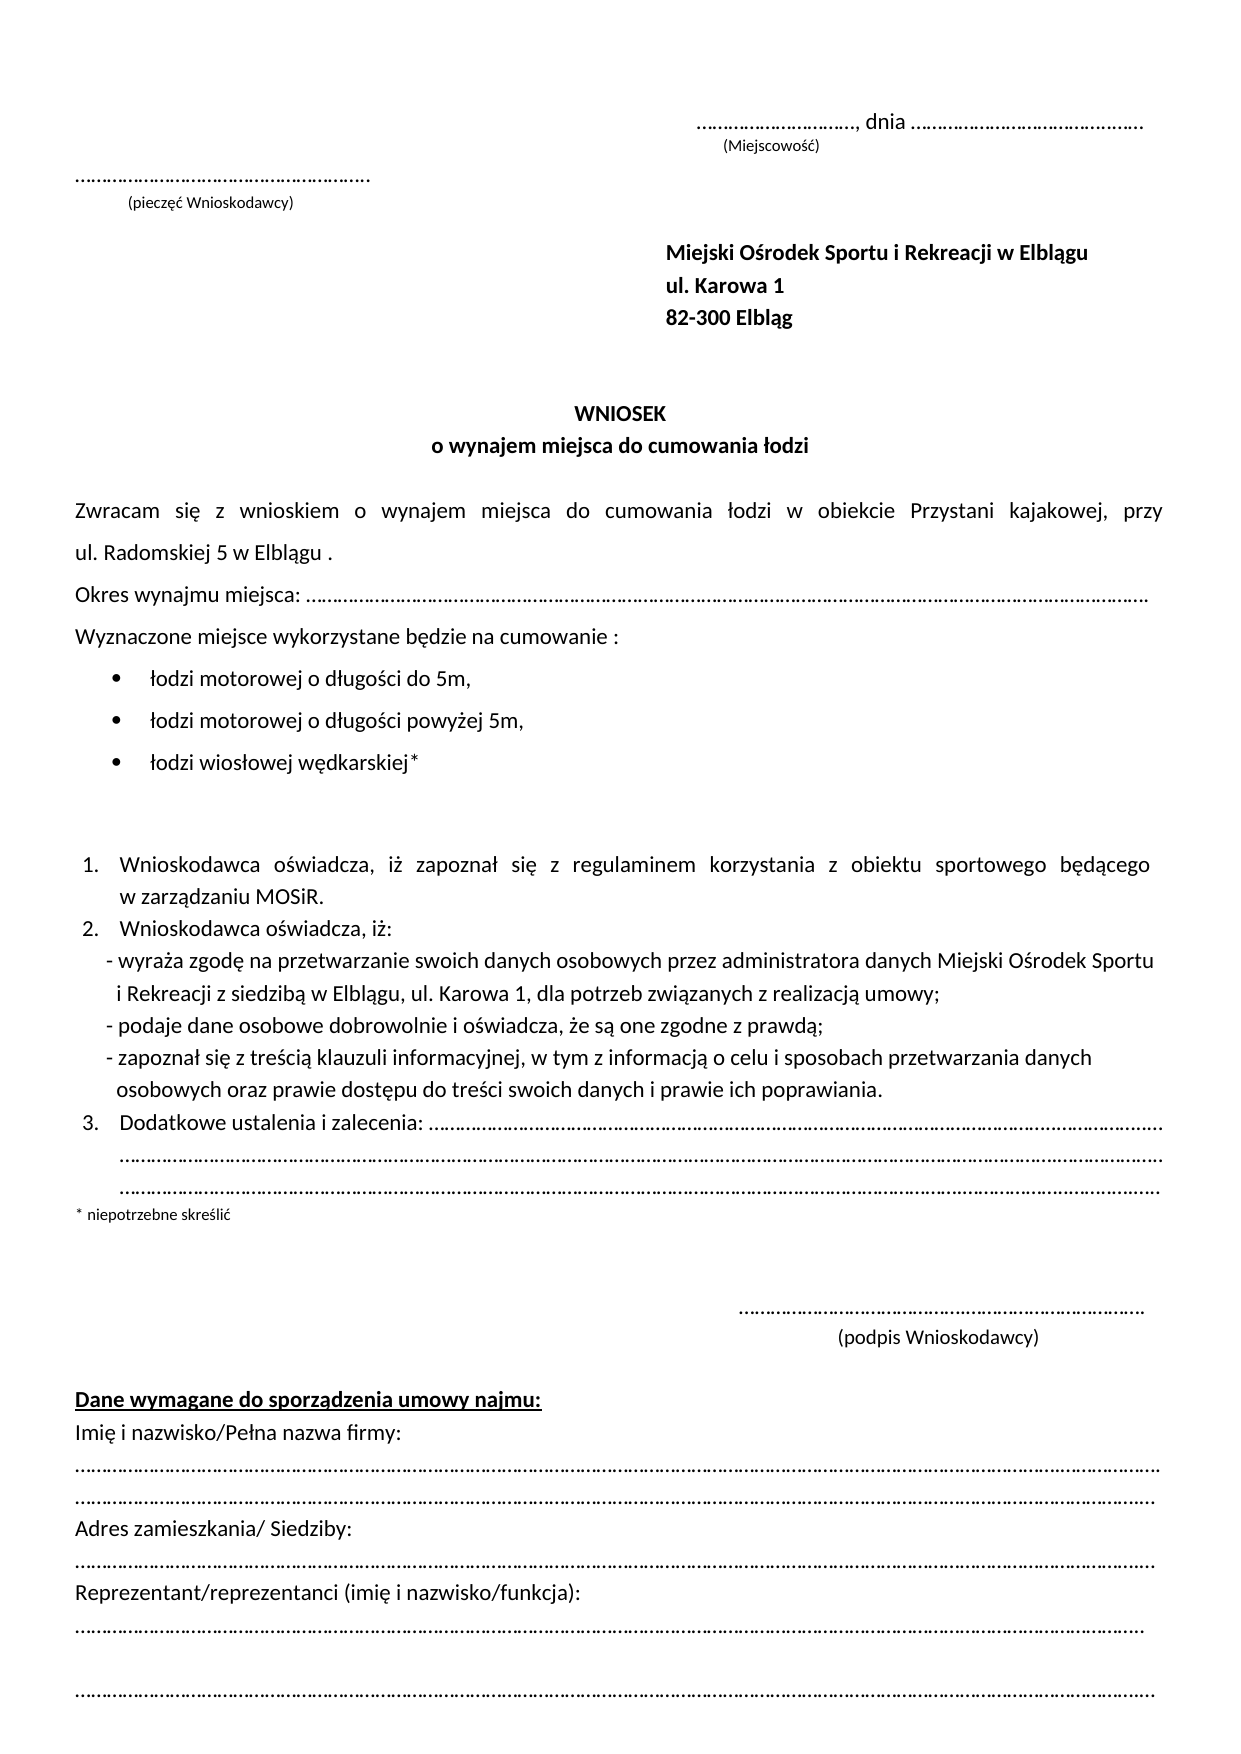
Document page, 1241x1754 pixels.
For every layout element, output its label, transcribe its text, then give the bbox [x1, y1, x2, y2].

list łodzi motorowej o długości do 5m, [112, 664, 1165, 692]
text * niepotrzebne skreślić [75, 1204, 1165, 1224]
list łodzi wiosłowej wędkarskiej* [112, 748, 1165, 776]
text ………………………………………………………………………………………………………………………………………………………………………………….… [75, 1482, 1165, 1510]
text ………………………………………………………………………………………………………………………………………………………………………………….… [75, 1675, 1165, 1703]
text (Miejscowość) [75, 135, 1165, 156]
text …………………………………….……………………………. [665, 1292, 1165, 1320]
list …………………………………………………………………………………………………………………………………………….………………..……..….….. [119, 1172, 1165, 1200]
text osobowych oraz prawie dostępu do treści swoich danych i prawie ich poprawiania. [75, 1075, 1165, 1103]
text - wyraża zgodę na przetwarzanie swoich danych osobowych przez administratora danych Miejski Ośrodek Sportu [75, 947, 1165, 975]
text …………………………………………………………………………………………………………………………………………………………………….………………. [75, 1450, 1165, 1478]
text i Rekreacji z siedzibą w Elblągu, ul. Karowa 1, dla potrzeb związanych z realizacją umowy; [75, 979, 1165, 1007]
text Okres wynajmu miejsca: ……………………………………………………………………………………………………………………………………………. [75, 580, 1165, 608]
text ………………………………………………………………………………………………………………………………………………………………………………….. [75, 1611, 1165, 1639]
list …………………………………………………………………………………………………………………………………………………………….……………….. [119, 1140, 1165, 1168]
text …………………………, dnia ………………………………..…… [591, 107, 1165, 135]
text Adres zamieszkania/ Siedziby: [75, 1514, 1165, 1542]
list Dodatkowe ustalenia i zalecenia: ………………………………………………………………………………………………………..……………..… [82, 1108, 1165, 1136]
list Wnioskodawca oświadcza, iż: [82, 914, 1165, 942]
text Dane wymagane do sporządzenia umowy najmu: [75, 1385, 1165, 1413]
text Reprezentant/reprezentanci (imię i nazwisko/funkcja): [75, 1578, 1165, 1607]
text (podpis Wnioskodawcy) [75, 1324, 1165, 1349]
text Miejski Ośrodek Sportu i Rekreacji w Elblągu [666, 238, 1165, 267]
text (pieczęć Wnioskodawcy) [75, 192, 1165, 212]
text ul. Karowa 1 [666, 271, 1165, 299]
text - podaje dane osobowe dobrowolnie i oświadcza, że są one zgodne z prawdą; [75, 1011, 1165, 1039]
text 82-300 Elbląg [666, 303, 1165, 331]
list łodzi motorowej o długości powyżej 5m, [112, 706, 1165, 734]
text ………………………………………………………………………………………………………………………………………………………………………………….… [75, 1546, 1165, 1574]
text WNIOSEK [75, 399, 1165, 427]
text Wyznaczone miejsce wykorzystane będzie na cumowanie : [75, 622, 1165, 650]
text ……………………………………………….. [75, 160, 1165, 188]
text - zapoznał się z treścią klauzuli informacyjnej, w tym z informacją o celu i sposobach przetwarzania danych [75, 1043, 1165, 1071]
text Zwracam się z wnioskiem o wynajem miejsca do cumowania łodzi w obiekcie Przystani kajakowej, przy ul. Radomskiej 5 w Elblągu . [75, 496, 1165, 566]
list Wnioskodawca oświadcza, iż zapoznał się z regulaminem korzystania z obiektu sportowego będącego w zarządzaniu MOSiR. [82, 850, 1165, 910]
text Imię i nazwisko/Pełna nazwa firmy: [75, 1418, 1165, 1446]
text o wynajem miejsca do cumowania łodzi [75, 432, 1165, 460]
